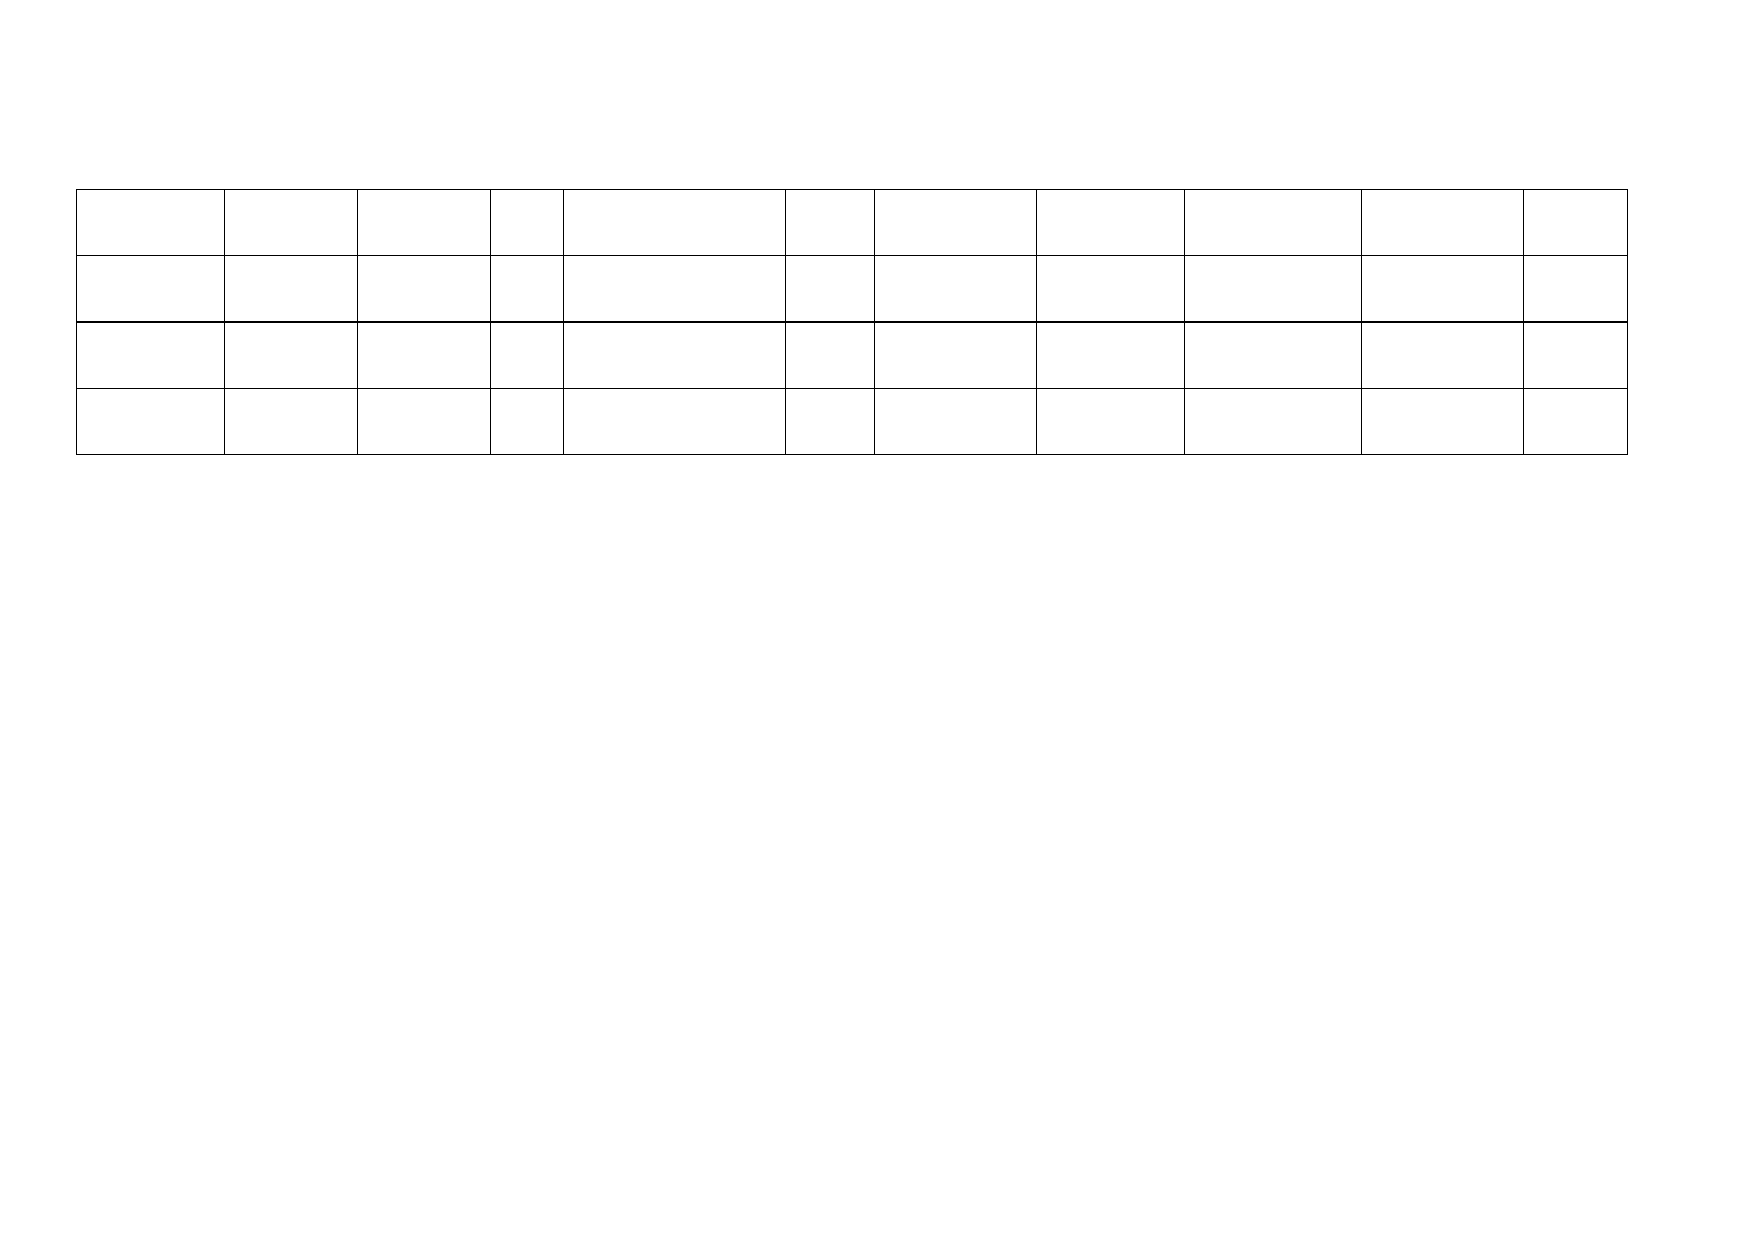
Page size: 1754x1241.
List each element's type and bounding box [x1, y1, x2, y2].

table_cell [1185, 323, 1361, 387]
table_cell [225, 256, 357, 321]
table_cell [1362, 389, 1523, 453]
table_cell [564, 190, 785, 255]
table_cell [875, 190, 1036, 255]
table_cell [564, 389, 785, 453]
table_cell [1185, 256, 1361, 321]
table_cell [875, 389, 1036, 453]
table_cell [1037, 389, 1184, 453]
table_cell [1524, 389, 1627, 453]
table_cell [564, 256, 785, 321]
table_cell [225, 323, 357, 387]
table_cell [1362, 323, 1523, 387]
table_cell [786, 190, 874, 255]
table_cell [875, 323, 1036, 387]
table_cell [1185, 190, 1361, 255]
table_cell [491, 256, 563, 321]
table_cell [1185, 389, 1361, 453]
table_cell [1362, 256, 1523, 321]
table_cell [786, 389, 874, 453]
table_cell [786, 323, 874, 387]
table_cell [358, 389, 490, 453]
table_cell [491, 389, 563, 453]
table_cell [1362, 190, 1523, 255]
table_cell [1037, 190, 1184, 255]
table_cell [225, 190, 357, 255]
table_cell [77, 190, 224, 255]
table_cell [358, 190, 490, 255]
table_cell [77, 323, 224, 387]
table_cell [1037, 256, 1184, 321]
table_cell [77, 389, 224, 453]
table_cell [491, 190, 563, 255]
table_cell [786, 256, 874, 321]
table_cell [1524, 256, 1627, 321]
table_cell [491, 323, 563, 387]
table_cell [358, 256, 490, 321]
table_cell [564, 323, 785, 387]
table_cell [1524, 323, 1627, 387]
table_cell [358, 323, 490, 387]
table_cell [1037, 323, 1184, 387]
table_cell [875, 256, 1036, 321]
table_cell [1524, 190, 1627, 255]
table_cell [225, 389, 357, 453]
table_cell [77, 256, 224, 321]
